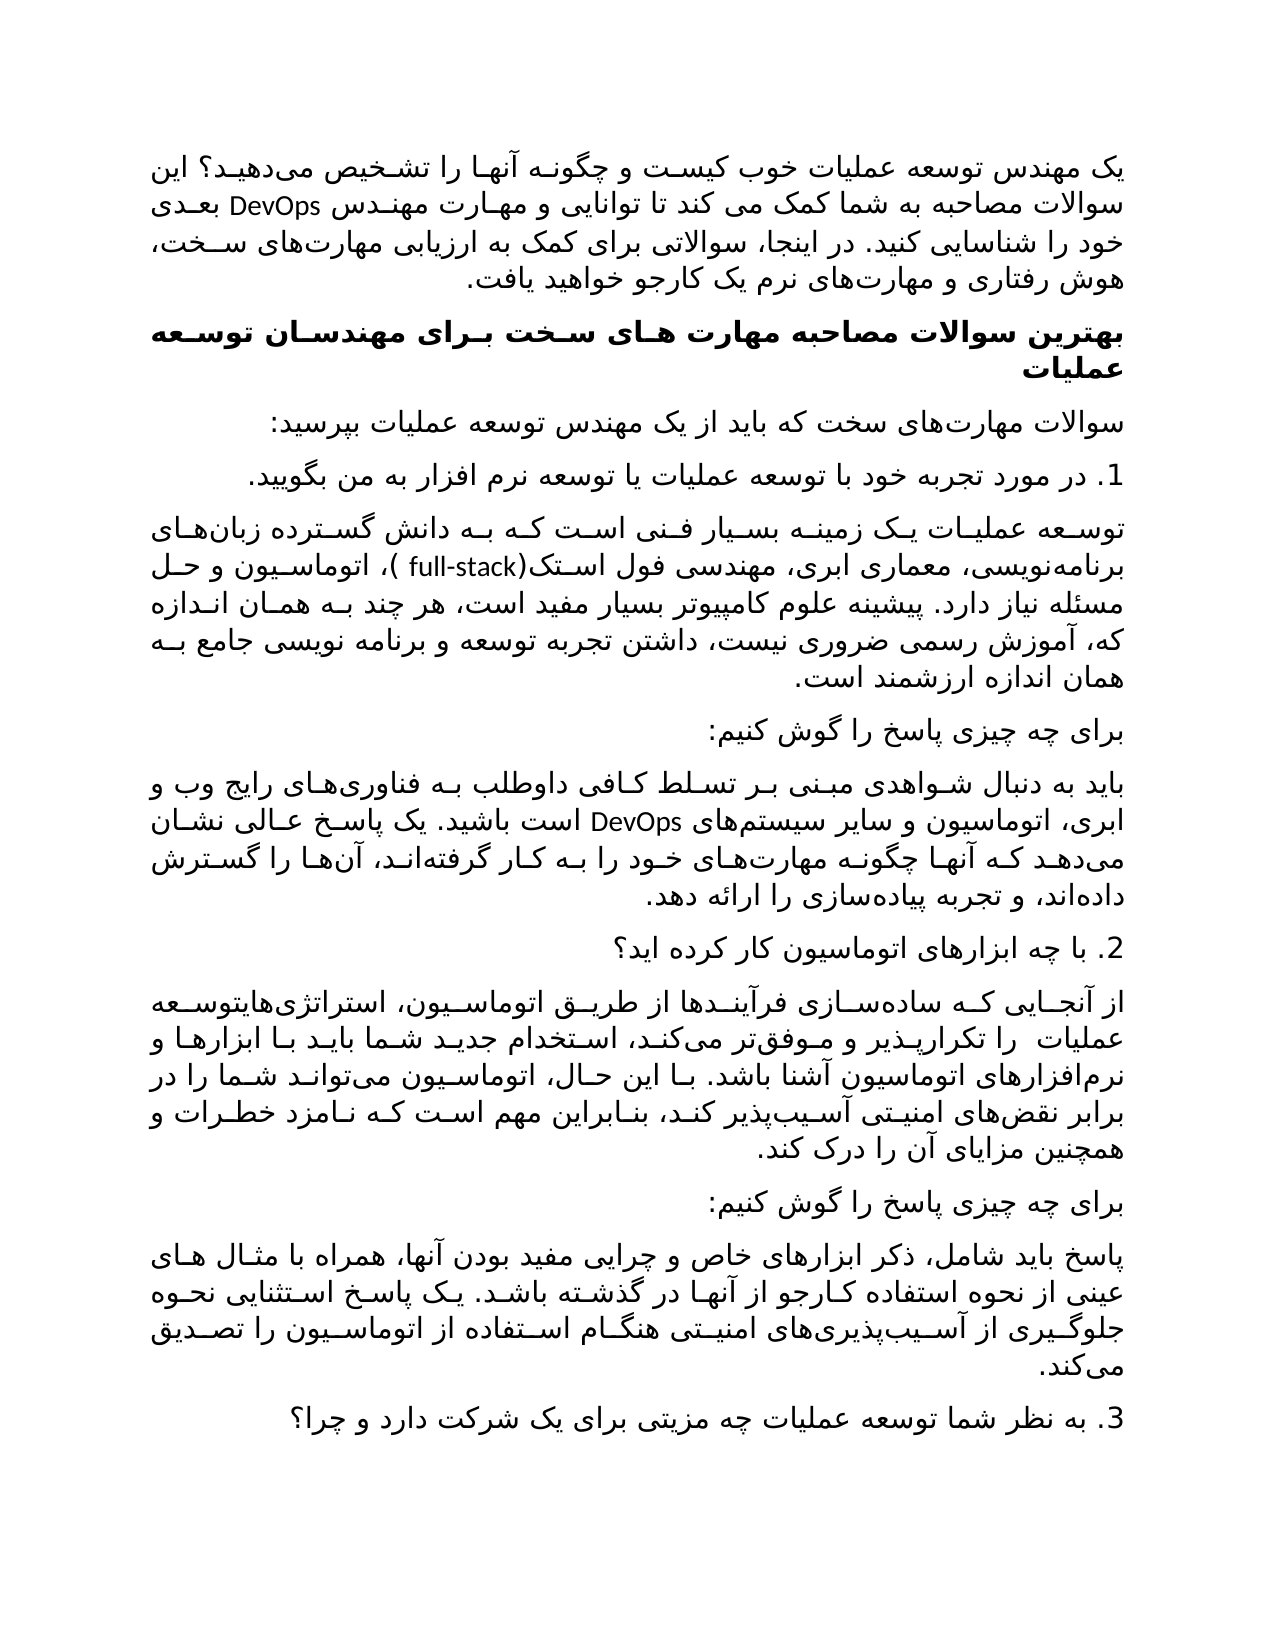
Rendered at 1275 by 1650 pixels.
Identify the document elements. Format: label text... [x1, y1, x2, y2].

text برای چه چیزی پاسخ را گوش کنیم: [150, 713, 1125, 747]
text 3. به نظر شما توسعه عملیات چه مزیتی برای یک شرکت دارد و چرا؟ [150, 1402, 1125, 1436]
text از آنجایی که ساده‌سازی فرآیندها از طریق اتوماسیون، استراتژی‌هایتوسعه عملیات را تکرارپذیر و موفق‌تر می‌کند، استخدام جدید شما باید با ابزارها و نرم‌افزارهای اتوماسیون آشنا باشد. با این حال، اتوماسیون می‌تواند شما را در برابر نقض‌های امنیتی آسیب‌پذیر کند، بنابراین مهم است که نامزد خطرات و همچنین مزایای آن را درک کند. [150, 985, 1125, 1166]
text پاسخ باید شامل، ذکر ابزارهای خاص و چرایی مفید بودن آنها، همراه با مثال های عینی از نحوه استفاده کارجو از آنها در گذشته باشد. یک پاسخ استثنایی نحوه جلوگیری از آسیب‌پذیری‌های امنیتی هنگام استفاده از اتوماسیون را تصدیق می‌کند. [150, 1238, 1125, 1382]
text برای چه چیزی پاسخ را گوش کنیم: [150, 1185, 1125, 1219]
text 1. در مورد تجربه خود با توسعه عملیات یا توسعه نرم افزار به من بگویید. [150, 458, 1125, 492]
text بهترین سوالات مصاحبه مهارت های سخت برای مهندسان توسعه عملیات [150, 315, 1125, 386]
text توسعه عملیات یک زمینه بسیار فنی است که به دانش گسترده زبان‌های برنامه‌نویسی، معماری ابری، مهندسی فول استک(full-stack )، اتوماسیون و حل مسئله نیاز دارد. پیشینه علوم کامپیوتر بسیار مفید است، هر چند به همان اندازه که، آموزش رسمی ضروری نیست، داشتن تجربه توسعه و برنامه نویسی جامع به همان اندازه ارزشمند است. [150, 512, 1125, 694]
text 2. با چه ابزارهای اتوماسیون کار کرده اید؟ [150, 932, 1125, 966]
text باید به دنبال شواهدی مبنی بر تسلط کافی داوطلب به فناوری‌های رایج وب و ابری، اتوماسیون و سایر سیستم‌های DevOps است باشید. یک پاسخ عالی نشان می‌دهد که آنها چگونه مهارت‌های خود را به کار گرفته‌اند، آن‌ها را گسترش داده‌اند، و تجربه پیاده‌سازی را ارائه دهد. [150, 767, 1125, 912]
text سوالات مهارت‌های سخت که باید از یک مهندس توسعه عملیات بپرسید: [150, 405, 1125, 439]
text یک مهندس توسعه عملیات خوب کیست و چگونه آنها را تشخیص می‌دهید؟ این سوالات مصاحبه به شما کمک می کند تا توانایی و مهارت مهندس DevOps بعدی خود را شناسایی کنید. در اینجا، سوالاتی برای کمک به ارزیابی مهارت‌های سخت، هوش رفتاری و مهارت‌های نرم یک کارجو خواهید یافت. [150, 150, 1125, 296]
